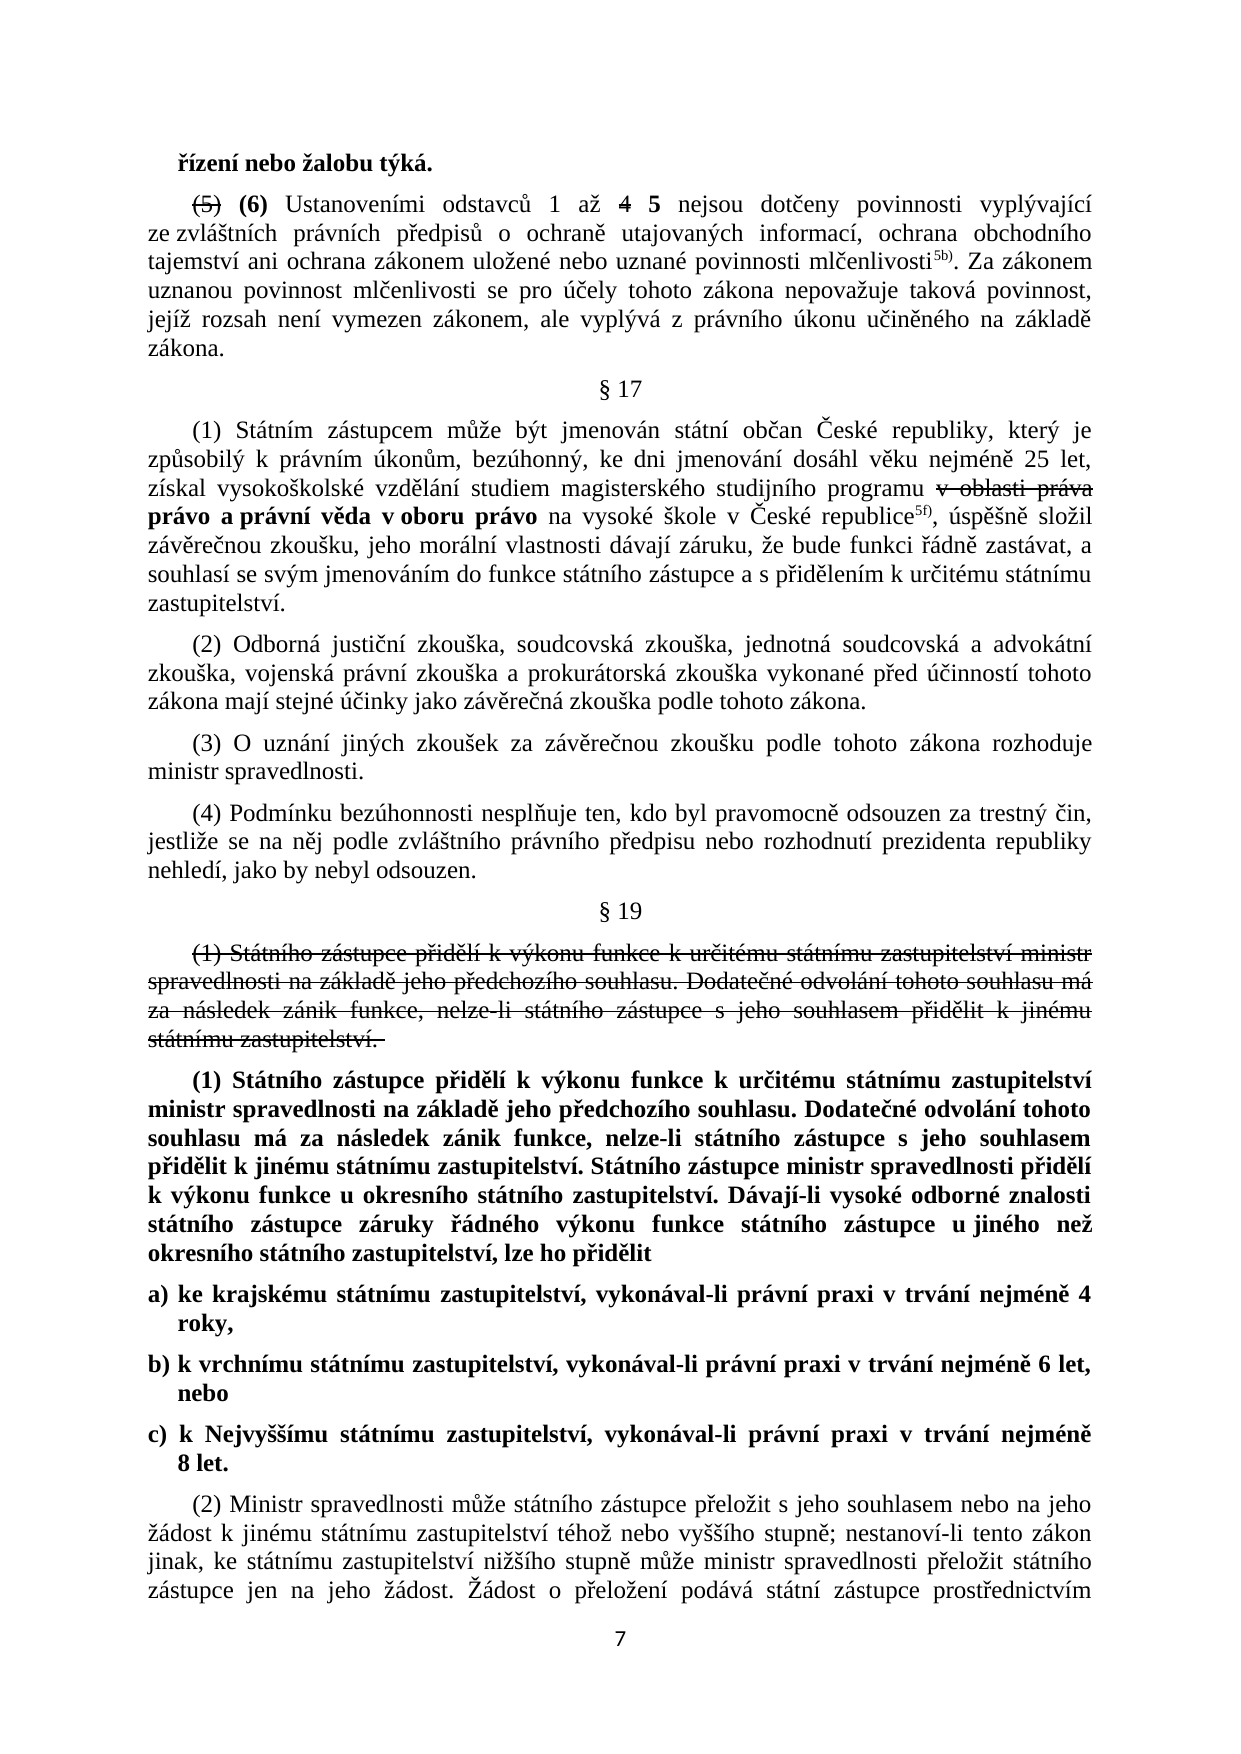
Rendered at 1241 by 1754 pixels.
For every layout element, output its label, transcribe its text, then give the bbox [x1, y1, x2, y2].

text a) ke krajskému státnímu zastupitelství, vykonával-li právní praxi v trvání nejméně 4 roky, [148, 1279, 1093, 1336]
text (5) (6) Ustanoveními odstavců 1 až 4 5 nejsou dotčeny povinnosti vyplývající ze zvláštních právních předpisů o ochraně utajovaných informací, ochrana obchodního tajemství ani ochrana zákonem uložené nebo uznané povinnosti mlčenlivosti5b). Za zákonem uznanou povinnost mlčenlivosti se pro účely tohoto zákona nepovažuje taková povinnost, jejíž rozsah není vymezen zákonem, ale vyplývá z právního úkonu učiněného na základě zákona. [148, 189, 1093, 361]
text § 17 [148, 374, 1093, 403]
text (4) Podmínku bezúhonnosti nesplňuje ten, kdo byl pravomocně odsouzen za trestný čin, jestliže se na něj podle zvláštního právního předpisu nebo rozhodnutí prezidenta republiky nehledí, jako by nebyl odsouzen. [148, 798, 1093, 884]
text (1) Státního zástupce přidělí k výkonu funkce k určitému státnímu zastupitelství ministr spravedlnosti na základě jeho předchozího souhlasu. Dodatečné odvolání tohoto souhlasu má za následek zánik funkce, nelze-li státního zástupce s jeho souhlasem přidělit k jinému státnímu zastupitelství. [148, 983, 1093, 1053]
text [148, 148, 1093, 176]
text § 19 [148, 896, 1093, 925]
text b) k vrchnímu státnímu zastupitelství, vykonával-li právní praxi v trvání nejméně 6 let, nebo [148, 1349, 1093, 1406]
text c) k Nejvyššímu státnímu zastupitelství, vykonával-li právní praxi v trvání nejméně 8 let. [148, 1419, 1093, 1476]
text (2) Odborná justiční zkouška, soudcovská zkouška, jednotná soudcovská a advokátní zkouška, vojenská právní zkouška a prokurátorská zkouška vykonané před účinností tohoto zákona mají stejné účinky jako závěrečná zkouška podle tohoto zákona. [148, 629, 1093, 715]
text (1) Státního zástupce přidělí k výkonu funkce k určitému státnímu zastupitelství ministr spravedlnosti na základě jeho předchozího souhlasu. Dodatečné odvolání tohoto souhlasu má za následek zánik funkce, nelze-li státního zástupce s jeho souhlasem přidělit k jinému státnímu zastupitelství. [148, 938, 1093, 982]
text (1) Státním zástupcem může být jmenován státní občan České republiky, který je způsobilý k právním úkonům, bezúhonný, ke dni jmenování dosáhl věku nejméně 25 let, získal vysokoškolské vzdělání studiem magisterského studijního programu v oblasti práva právo a právní věda v oboru právo na vysoké škole v České republice5f), úspěšně složil závěrečnou zkoušku, jeho morální vlastnosti dávají záruku, že bude funkci řádně zastávat, a souhlasí se svým jmenováním do funkce státního zástupce a s přidělením k určitému státnímu zastupitelství. [148, 415, 1093, 616]
text (1) Státního zástupce přidělí k výkonu funkce k určitému státnímu zastupitelství ministr spravedlnosti na základě jeho předchozího souhlasu. Dodatečné odvolání tohoto souhlasu má za následek zánik funkce, nelze-li státního zástupce s jeho souhlasem přidělit k jinému státnímu zastupitelství. Státního zástupce ministr spravedlnosti přidělí k výkonu funkce u okresního státního zastupitelství. Dávají-li vysoké odborné znalosti státního zástupce záruky řádného výkonu funkce státního zástupce u jiného než okresního státního zastupitelství, lze ho přidělit [148, 1065, 1093, 1266]
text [148, 1489, 1093, 1604]
text (3) O uznání jiných zkoušek za závěrečnou zkoušku podle tohoto zákona rozhoduje ministr spravedlnosti. [148, 728, 1093, 785]
